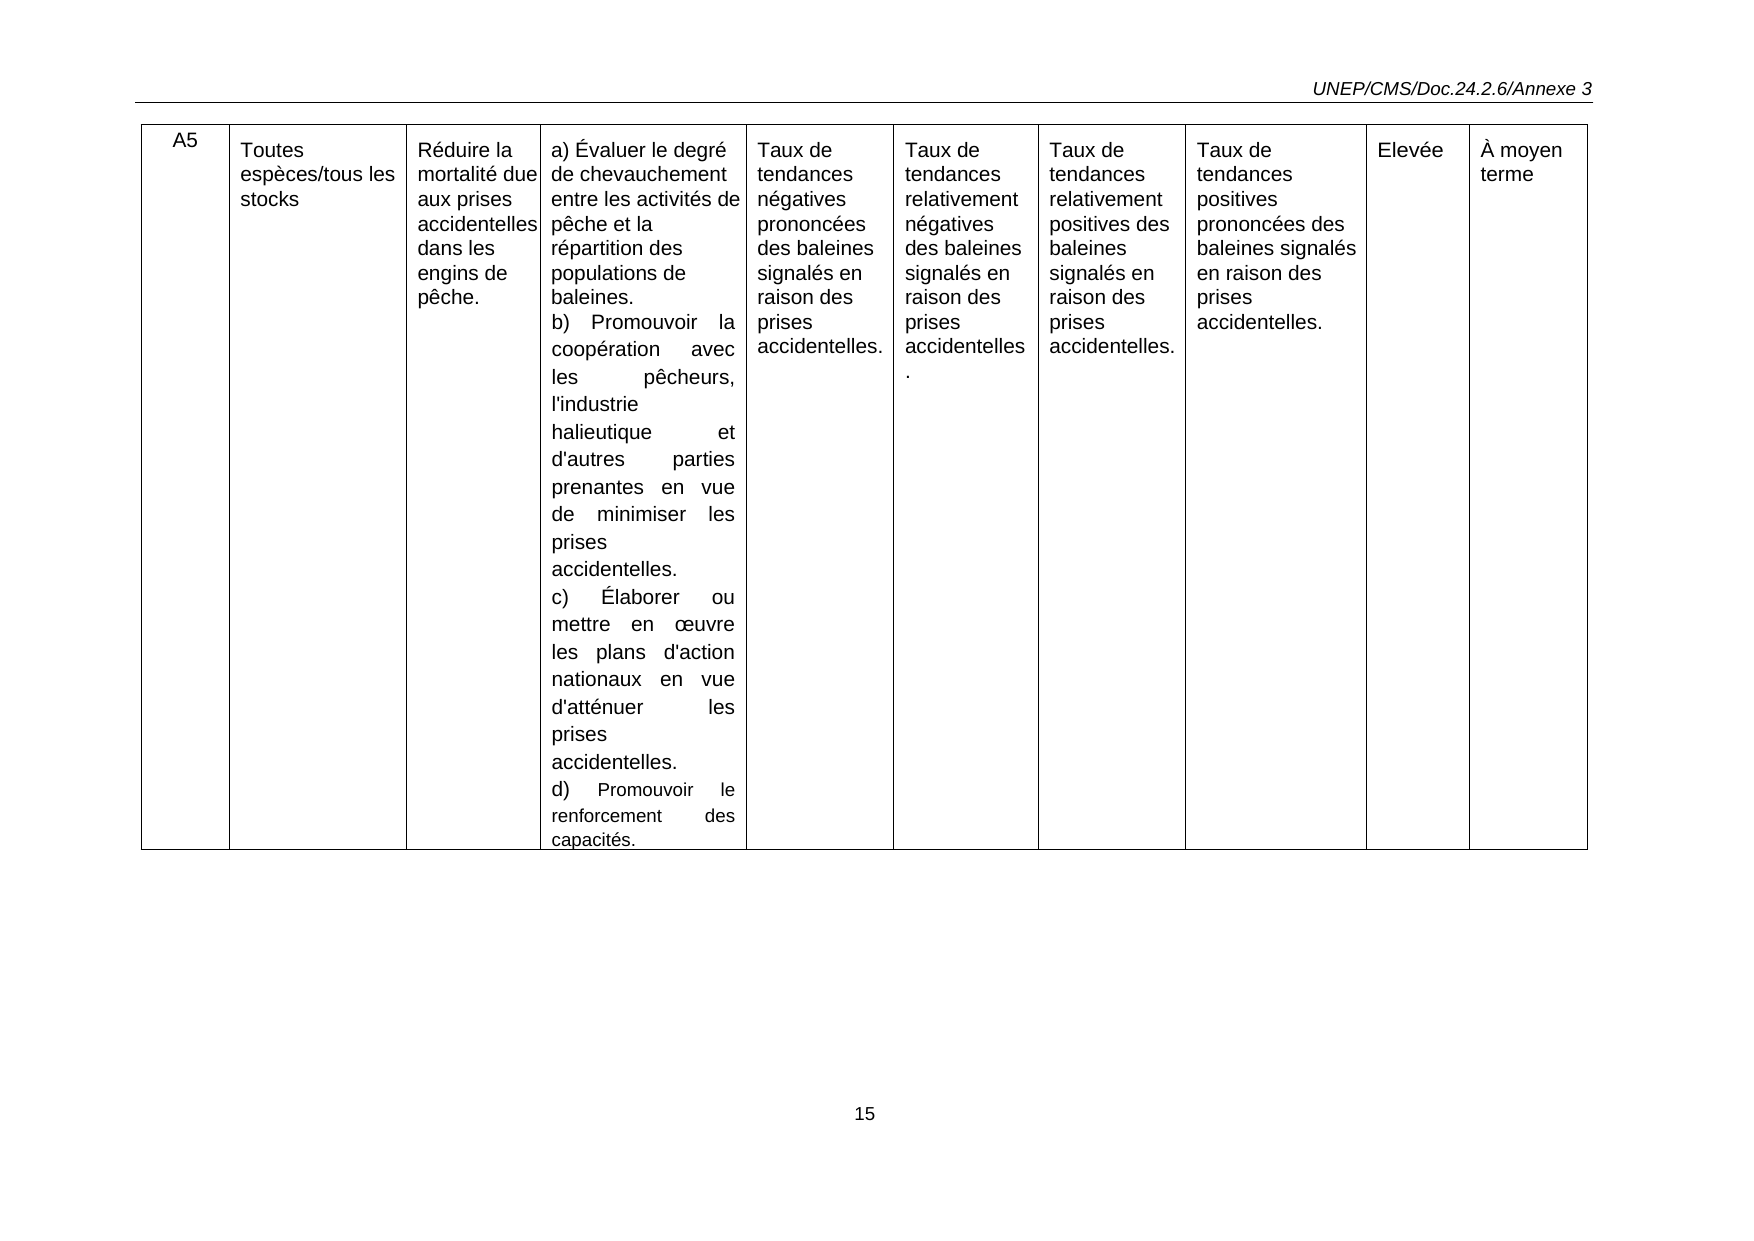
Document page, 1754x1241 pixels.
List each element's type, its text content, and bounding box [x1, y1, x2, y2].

table_cell A5 [142, 125, 229, 849]
table_cell Taux de tendances relativement positives des baleines signalés en raison des prises accidentelles. [1039, 125, 1185, 849]
table_cell a) Évaluer le degré de chevauchement entre les activités de pêche et la répartition des populations de baleines. b) Promouvoir la coopération avec les pêcheurs, l'industrie halieutique et d'autres parties prenantes en vue de minimiser les prises accidentelles. c) Élaborer ou mettre en œuvre les plans d'action nationaux en vue d'atténuer les prises accidentelles. d) Promouvoir le renforcement des capacités. [541, 125, 746, 849]
table_cell À moyen terme [1470, 125, 1587, 849]
table_cell Taux de tendances négatives prononcées des baleines signalés en raison des prises accidentelles. [747, 125, 893, 849]
table_cell Toutes espèces/tous les stocks [230, 125, 406, 849]
table_cell Taux de tendances relativement négatives des baleines signalés en raison des prises accidentelles. [894, 125, 1038, 849]
table_cell Réduire la mortalité due aux prises accidentelles dans les engins de pêche. [407, 125, 540, 849]
table_cell Elevée [1367, 125, 1469, 849]
table_cell Taux de tendances positives prononcées des baleines signalés en raison des prises accidentelles. [1186, 125, 1366, 849]
